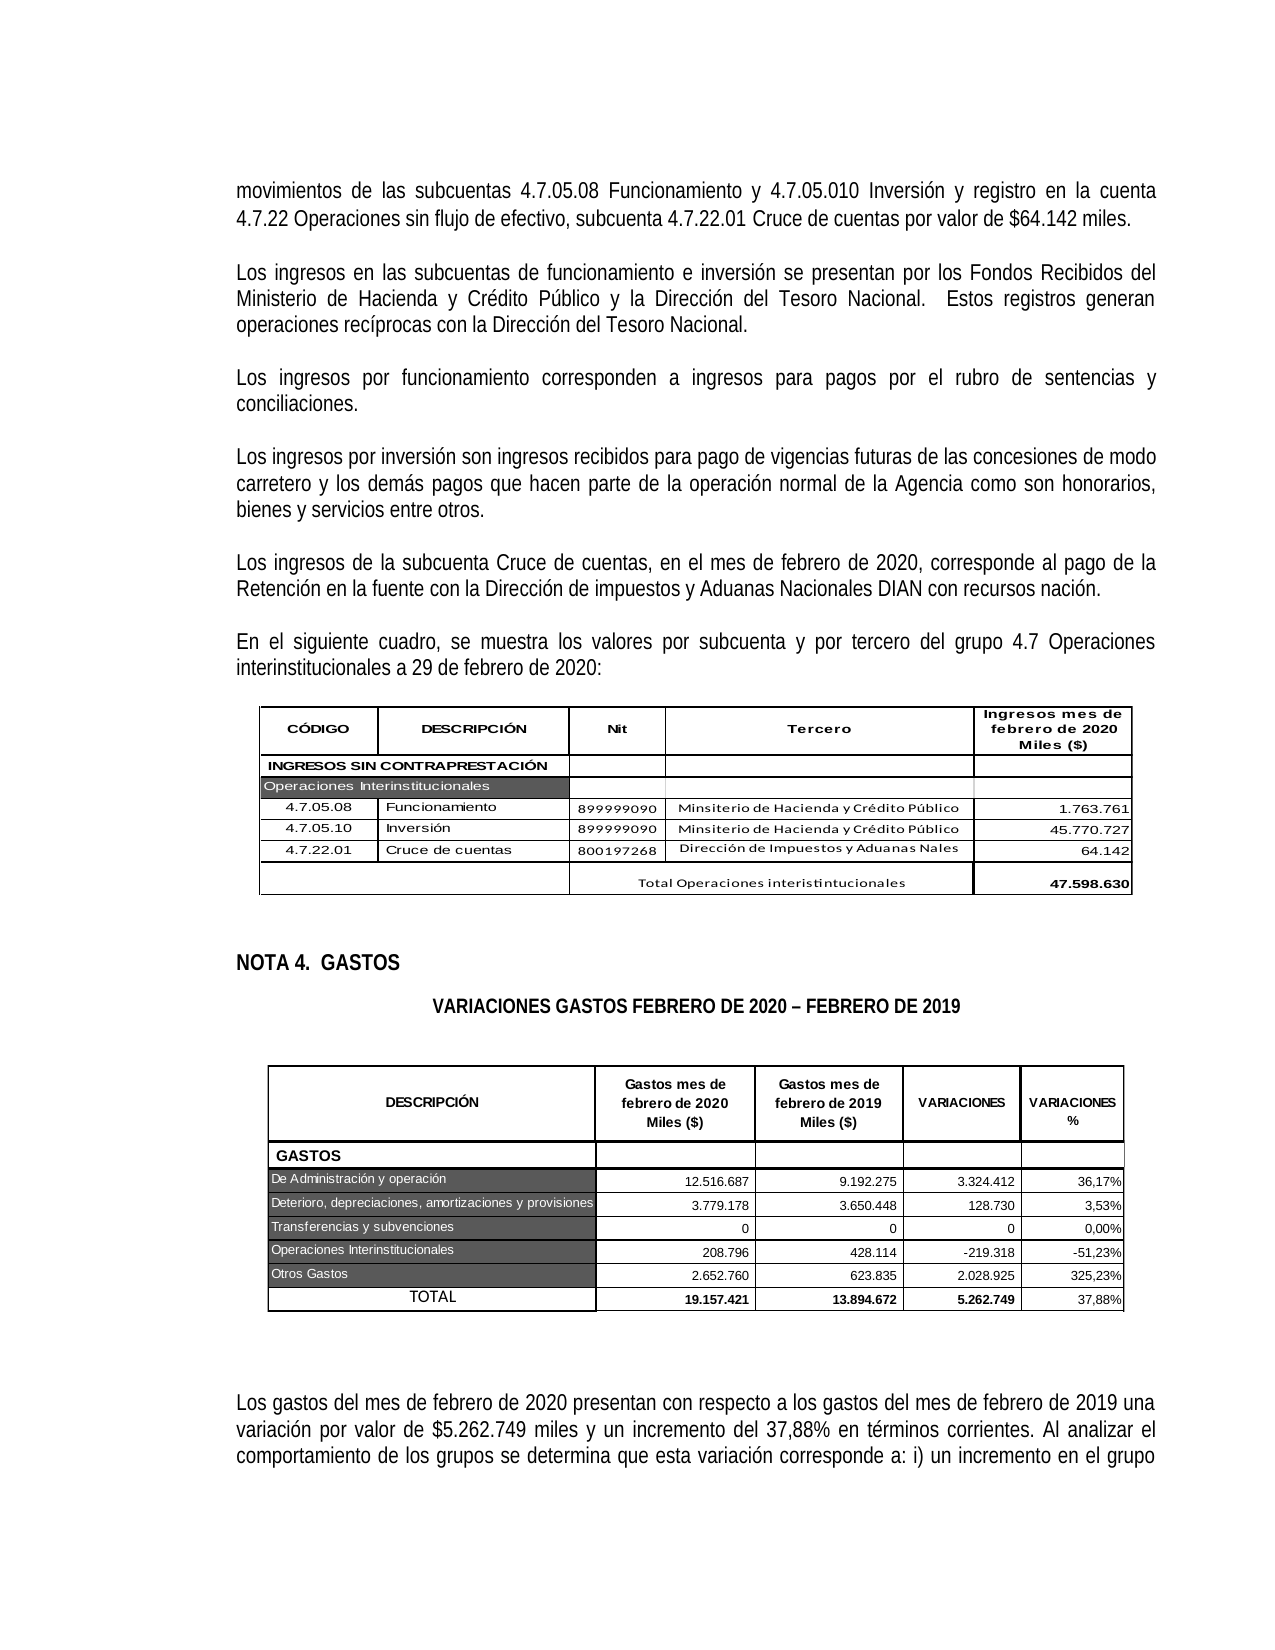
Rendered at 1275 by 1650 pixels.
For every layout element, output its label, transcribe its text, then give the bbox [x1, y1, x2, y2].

text Los ingresos por funcionamiento corresponden a ingresos para pagos por el rubro de sentencias y conciliaciones. [236, 364, 1157, 417]
text NOTA 4. GASTOS [236, 948, 1157, 975]
text Los ingresos en las subcuentas de funcionamiento e inversión se presentan por los Fondos Recibidos del Ministerio de Hacienda y Crédito Público y la Dirección del Tesoro Nacional. Estos registros generan operaciones recíprocas con la Dirección del Tesoro Nacional. [236, 259, 1157, 338]
text Los ingresos por inversión son ingresos recibidos para pago de vigencias futuras de las concesiones de modo carretero y los demás pagos que hacen parte de la operación normal de la Agencia como son honorarios, bienes y servicios entre otros. [236, 443, 1157, 522]
text En el siguiente cuadro, se muestra los valores por subcuenta y por tercero del grupo 4.7 Operaciones interinstitucionales a 29 de febrero de 2020: [236, 628, 1157, 680]
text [236, 177, 1157, 232]
text VARIACIONES GASTOS FEBRERO DE 2020 – FEBRERO DE 2019 [236, 994, 1157, 1018]
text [236, 1389, 1157, 1468]
text Los ingresos de la subcuenta Cruce de cuentas, en el mes de febrero de 2020, corresponde al pago de la Retención en la fuente con la Dirección de impuestos y Aduanas Nacionales DIAN con recursos nación. [236, 548, 1157, 601]
